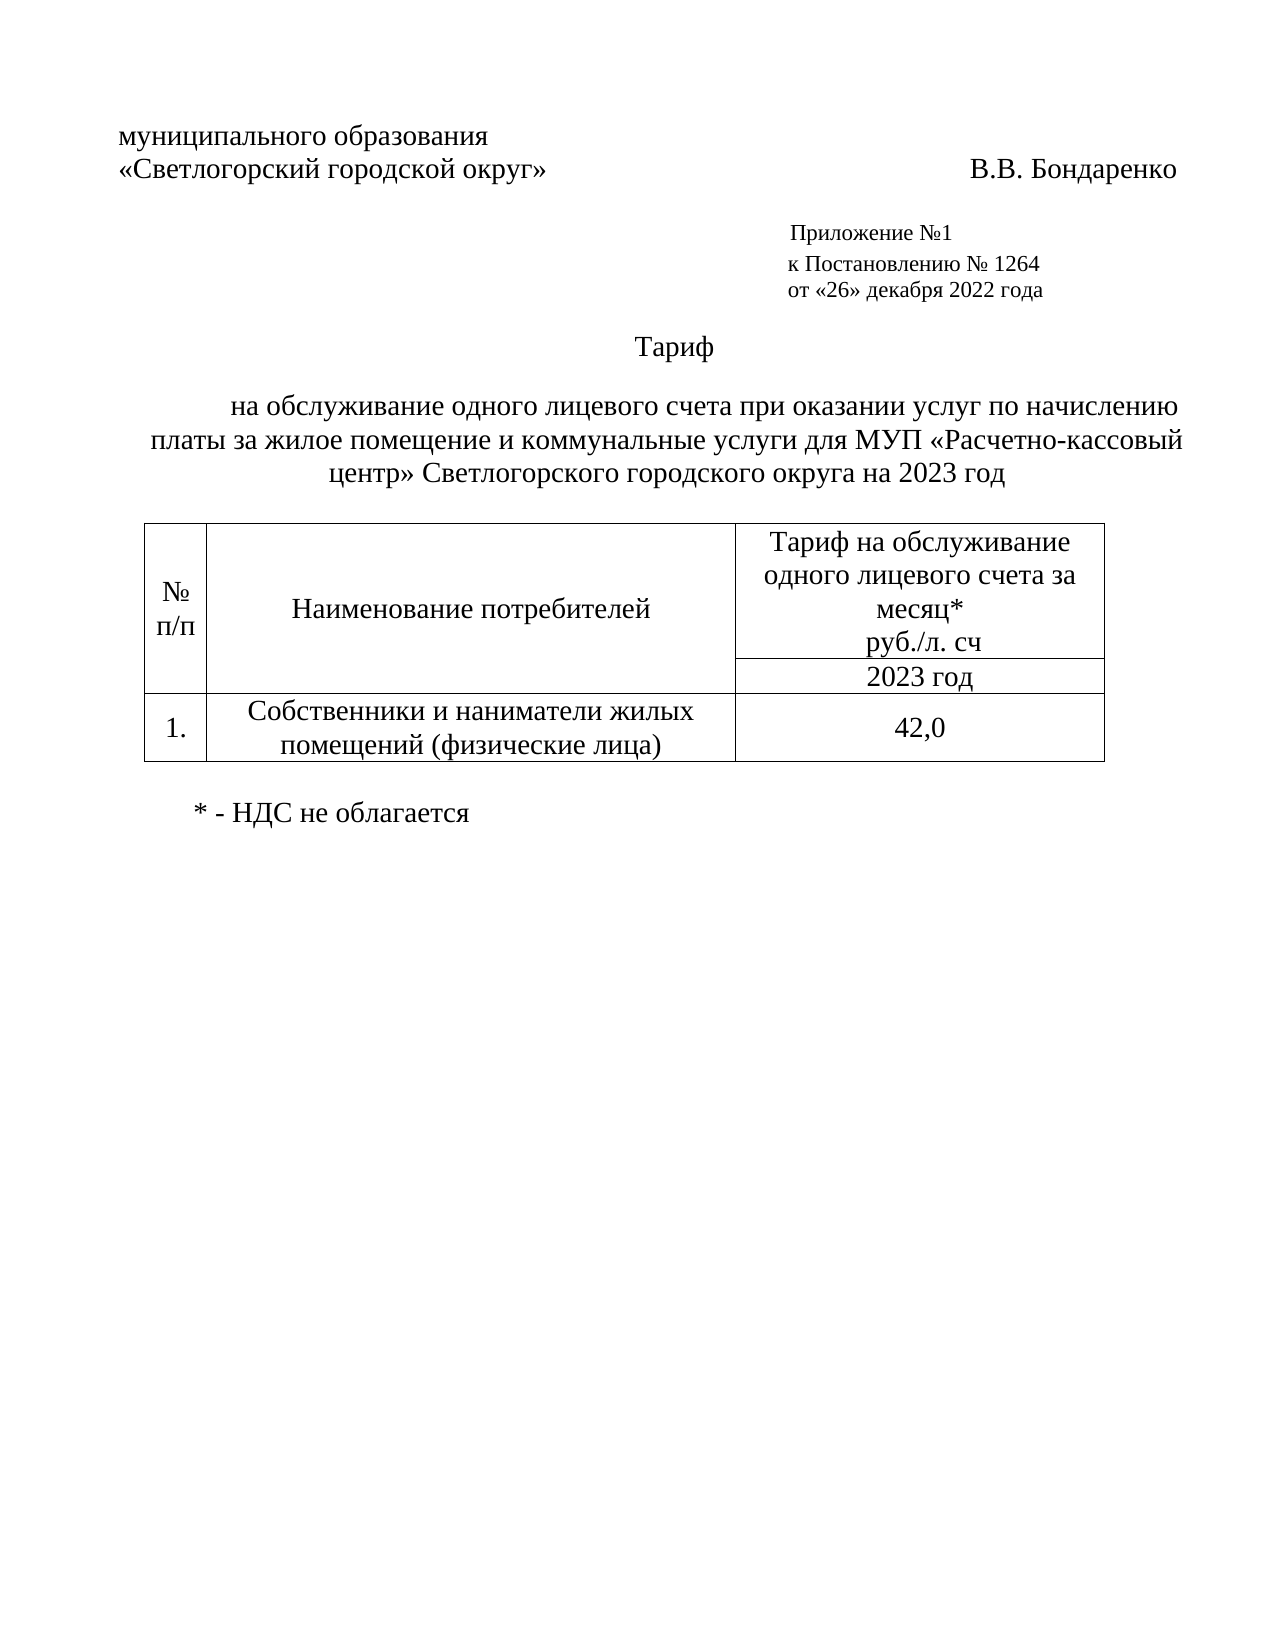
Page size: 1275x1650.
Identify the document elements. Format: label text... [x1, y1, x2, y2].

table_cell 42,0 [736, 694, 1104, 761]
text «Светлогорский городской округ» В.В. Бондаренко [118, 152, 1216, 185]
text к Постановлению № 1264 [118, 250, 1216, 276]
table_header № п/п [145, 524, 206, 692]
text Приложение №1 [118, 219, 1216, 245]
text на обслуживание одного лицевого счета при оказании услуг по начислению платы за жилое помещение и коммунальные услуги для МУП «Расчетно-кассовый центр» Светлогорского городского округа на 2023 год [118, 388, 1216, 489]
table_cell 2023 год [736, 659, 1104, 692]
table_cell 1. [145, 694, 206, 761]
table_cell Собственники и наниматели жилых помещений (физические лица) [207, 694, 735, 761]
text Тариф [118, 329, 1216, 363]
table_header Наименование потребителей [207, 524, 735, 692]
text муниципального образования [118, 118, 1216, 152]
table_header Тариф на обслуживание одного лицевого счета за месяц* руб./л. сч [736, 524, 1104, 658]
text от «26» декабря 2022 года [118, 276, 1216, 303]
text * - НДС не облагается [118, 795, 1216, 829]
